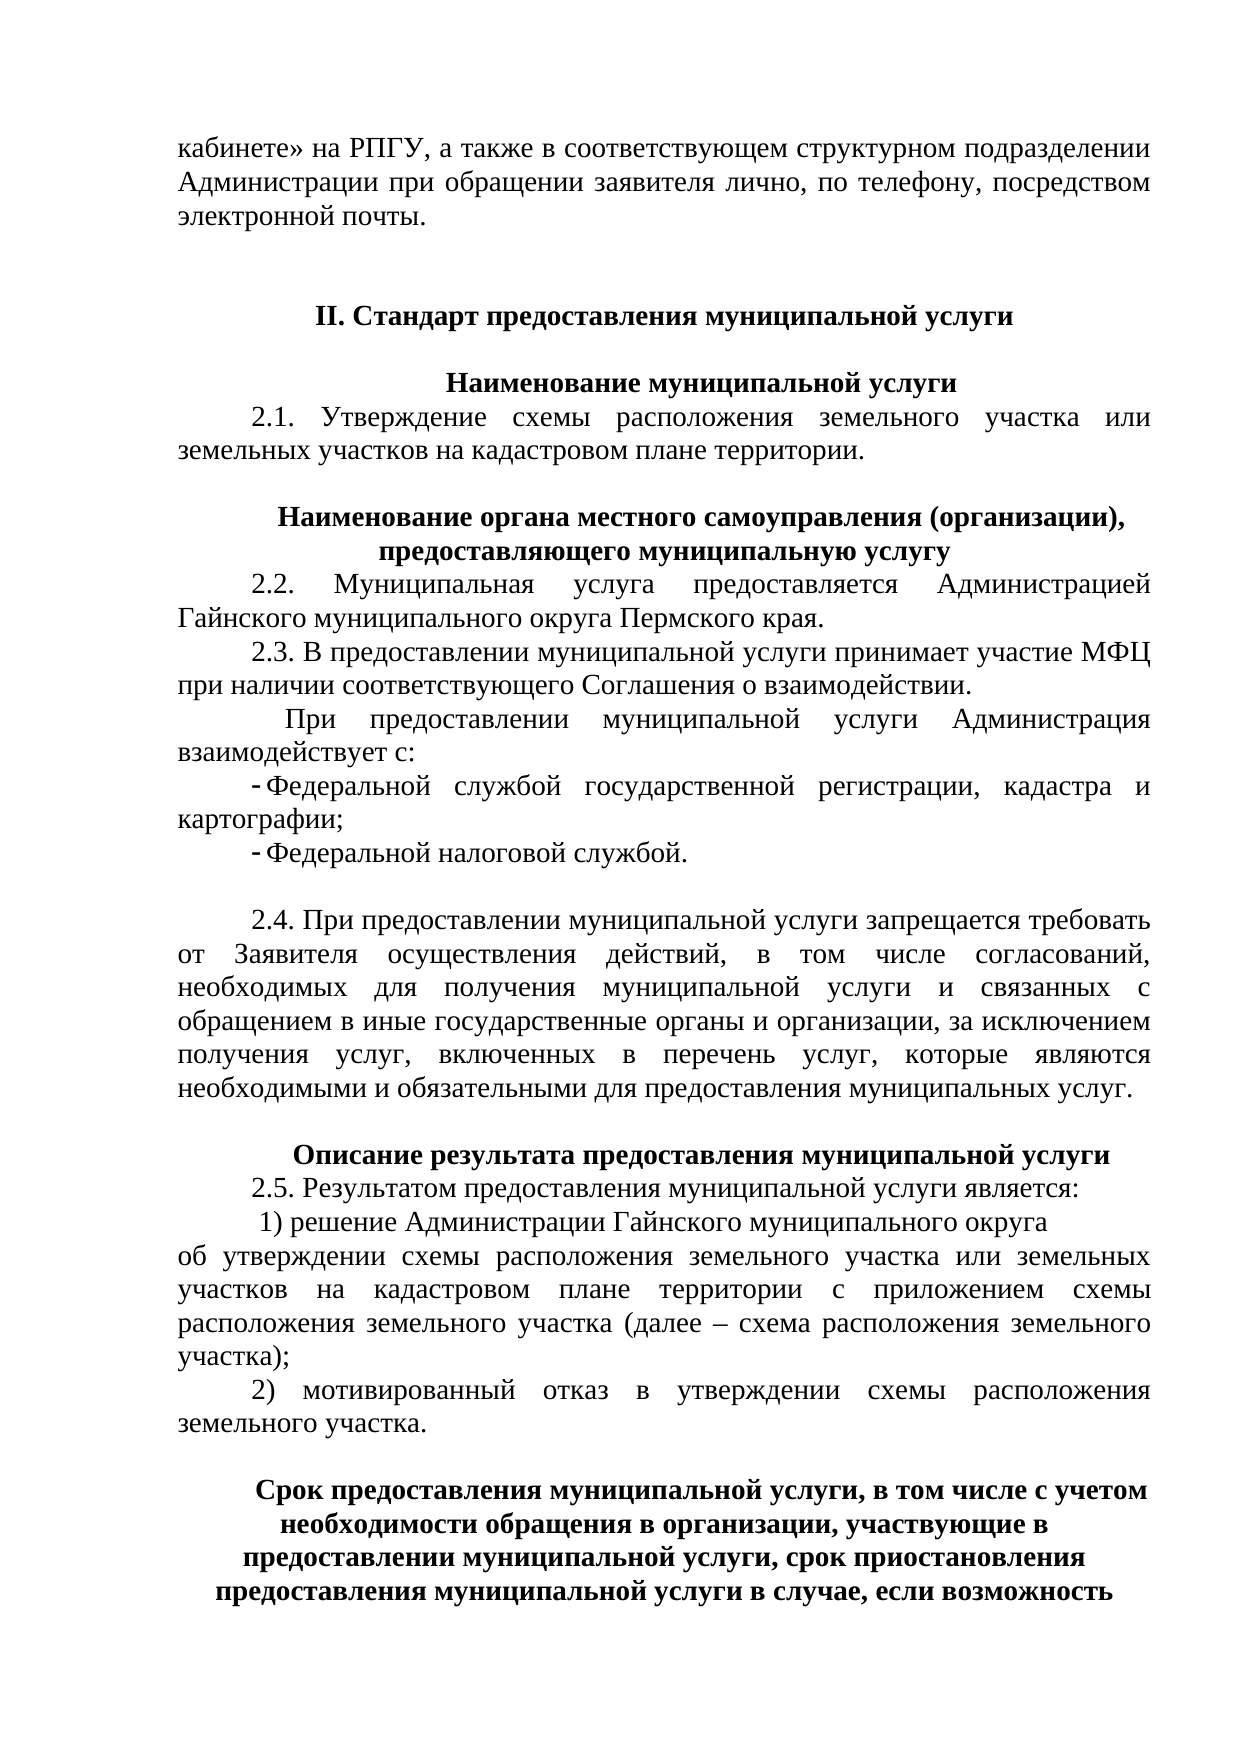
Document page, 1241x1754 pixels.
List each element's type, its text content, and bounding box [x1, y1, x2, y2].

text 2) мотивированный отказ в утверждении схемы расположения земельного участка. [177, 1372, 1152, 1439]
text об утверждении схемы расположения земельного участка или земельных участков на кадастровом плане территории с приложением схемы расположения земельного участка (далее – схема расположения земельного участка); [177, 1238, 1152, 1372]
text 2.4. При предоставлении муниципальной услуги запрещается требовать от Заявителя осуществления действий, в том числе согласований, необходимых для получения муниципальной услуги и связанных с обращением в иные государственные органы и организации, за исключением получения услуг, включенных в перечень услуг, которые являются необходимыми и обязательными для предоставления муниципальных услуг. [177, 902, 1152, 1103]
text При предоставлении муниципальной услуги Администрация взаимодействует с: [177, 701, 1152, 768]
text Наименование муниципальной услуги [177, 365, 1152, 399]
text 1) решение Администрации Гайнского муниципального округа [177, 1204, 1152, 1238]
list Федеральной налоговой службой. [177, 835, 1152, 869]
text 2.3. В предоставлении муниципальной услуги принимает участие МФЦ при наличии соответствующего Соглашения о взаимодействии. [177, 634, 1152, 701]
text 2.2. Муниципальная услуга предоставляется Администрацией Гайнского муниципального округа Пермского края. [177, 567, 1152, 634]
text II. Стандарт предоставления муниципальной услуги [177, 298, 1152, 332]
text 2.5. Результатом предоставления муниципальной услуги является: [177, 1171, 1152, 1204]
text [177, 131, 1152, 231]
text 2.1. Утверждение схемы расположения земельного участка или земельных участков на кадастровом плане территории. [177, 399, 1152, 466]
list Федеральной службой государственной регистрации, кадастра и картографии; [177, 768, 1152, 835]
text Наименование органа местного самоуправления (организации), предоставляющего муниципальную услугу [177, 499, 1152, 567]
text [177, 1472, 1152, 1607]
text Описание результата предоставления муниципальной услуги [177, 1137, 1152, 1171]
